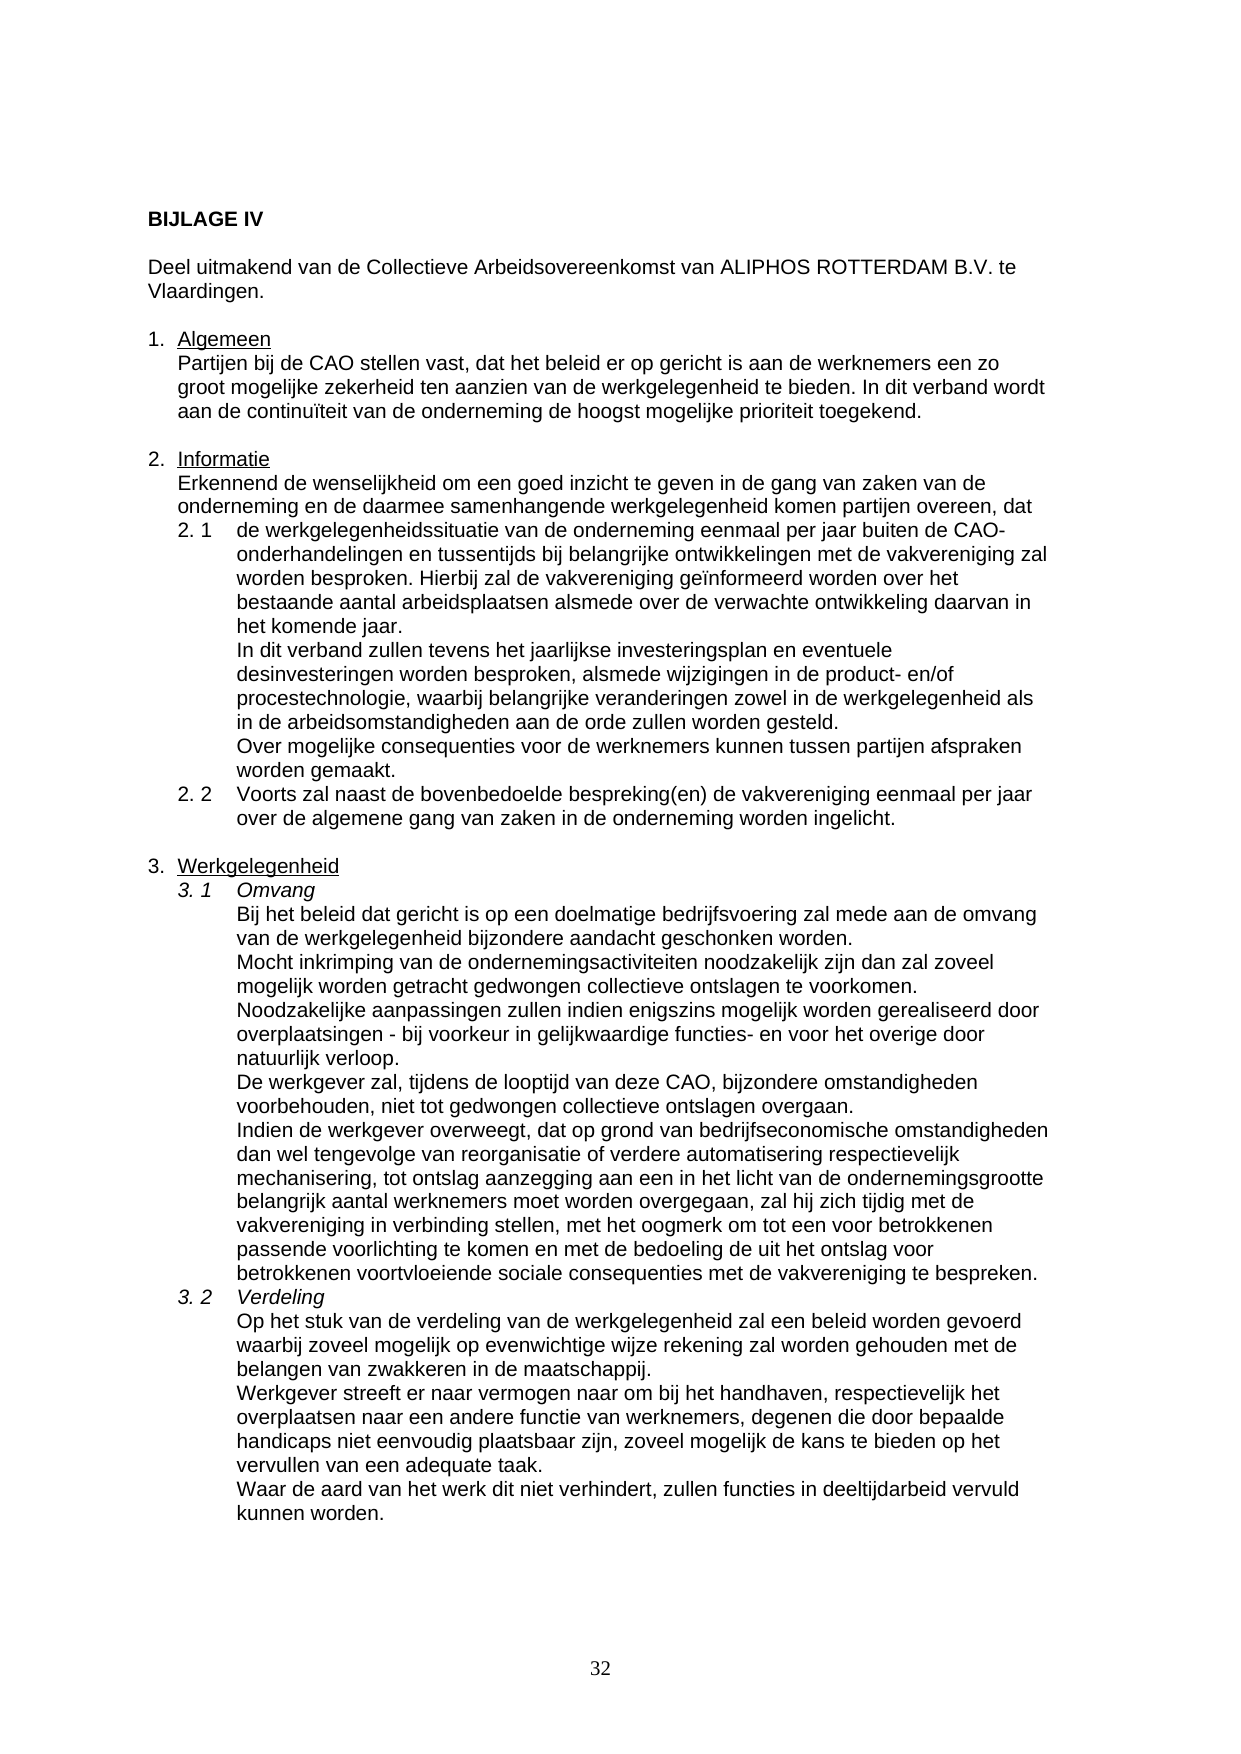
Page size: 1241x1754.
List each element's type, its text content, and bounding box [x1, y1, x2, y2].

list Informatie [148, 446, 1053, 470]
text BIJLAGE IV [148, 207, 1053, 231]
list Voorts zal naast de bovenbedoelde bespreking(en) de vakvereniging eenmaal per jaar over de algemene gang van zaken in de onderneming worden ingelicht. [177, 782, 1053, 854]
text Indien de werkgever overweegt, dat op grond van bedrijfseconomische omstandigheden dan wel tengevolge van reorganisatie of verdere automatisering respectievelijk mechanisering, tot ontslag aanzegging aan een in het licht van de ondernemingsgrootte belangrijk aantal werknemers moet worden overgegaan, zal hij zich tijdig met de vakvereniging in verbinding stellen, met het oogmerk om tot een voor betrokkenen passende voorlichting te komen en met de bedoeling de uit het ontslag voor betrokkenen voortvloeiende sociale consequenties met de vakvereniging te bespreken. [236, 1117, 1053, 1285]
list Algemeen [148, 327, 1053, 351]
text Werkgever streeft er naar vermogen naar om bij het handhaven, respectievelijk het overplaatsen naar een andere functie van werknemers, degenen die door bepaalde handicaps niet eenvoudig plaatsbaar zijn, zoveel mogelijk de kans te bieden op het vervullen van een adequate taak. [236, 1381, 1053, 1477]
text Over mogelijke consequenties voor de werknemers kunnen tussen partijen afspraken worden gemaakt. [236, 734, 1053, 782]
text In dit verband zullen tevens het jaarlijkse investeringsplan en eventuele desinvesteringen worden besproken, alsmede wijzigingen in de product- en/of procestechnologie, waarbij belangrijke veranderingen zowel in de werkgelegenheid als in de arbeidsomstandigheden aan de orde zullen worden gesteld. [236, 638, 1053, 734]
text Bij het beleid dat gericht is op een doelmatige bedrijfsvoering zal mede aan de omvang van de werkgelegenheid bijzondere aandacht geschonken worden. [236, 902, 1053, 950]
text Partijen bij de CAO stellen vast, dat het beleid er op gericht is aan de werknemers een zo groot mogelijke zekerheid ten aanzien van de werkgelegenheid te bieden. In dit verband wordt aan de continuïteit van de onderneming de hoogst mogelijke prioriteit toegekend. [177, 351, 1053, 446]
text Mocht inkrimping van de ondernemingsactiviteiten noodzakelijk zijn dan zal zoveel mogelijk worden getracht gedwongen collectieve ontslagen te voorkomen. Noodzakelijke aanpassingen zullen indien enigszins mogelijk worden gerealiseerd door overplaatsingen - bij voorkeur in gelijkwaardige functies- en voor het overige door natuurlijk verloop. [236, 950, 1053, 1069]
list Verdeling [177, 1285, 1053, 1309]
list Omvang [177, 878, 1053, 902]
text Op het stuk van de verdeling van de werkgelegenheid zal een beleid worden gevoerd waarbij zoveel mogelijk op evenwichtige wijze rekening zal worden gehouden met de belangen van zwakkeren in de maatschappij. [236, 1309, 1053, 1381]
text De werkgever zal, tijdens de looptijd van deze CAO, bijzondere omstandigheden voorbehouden, niet tot gedwongen collectieve ontslagen overgaan. [236, 1069, 1053, 1117]
list de werkgelegenheidssituatie van de onderneming eenmaal per jaar buiten de CAO-onderhandelingen en tussentijds bij belangrijke ontwikkelingen met de vakvereniging zal worden besproken. Hierbij zal de vakvereniging geïnformeerd worden over het bestaande aantal arbeidsplaatsen alsmede over de verwachte ontwikkeling daarvan in het komende jaar. [177, 518, 1053, 638]
list Werkgelegenheid [148, 854, 1053, 878]
text Waar de aard van het werk dit niet verhindert, zullen functies in deeltijdarbeid vervuld kunnen worden. [236, 1477, 1053, 1573]
text Erkennend de wenselijkheid om een goed inzicht te geven in de gang van zaken van de onderneming en de daarmee samenhangende werkgelegenheid komen partijen overeen, dat [177, 470, 1053, 518]
text Deel uitmakend van de Collectieve Arbeidsovereenkomst van ALIPHOS ROTTERDAM B.V. te Vlaardingen. [148, 255, 1053, 303]
